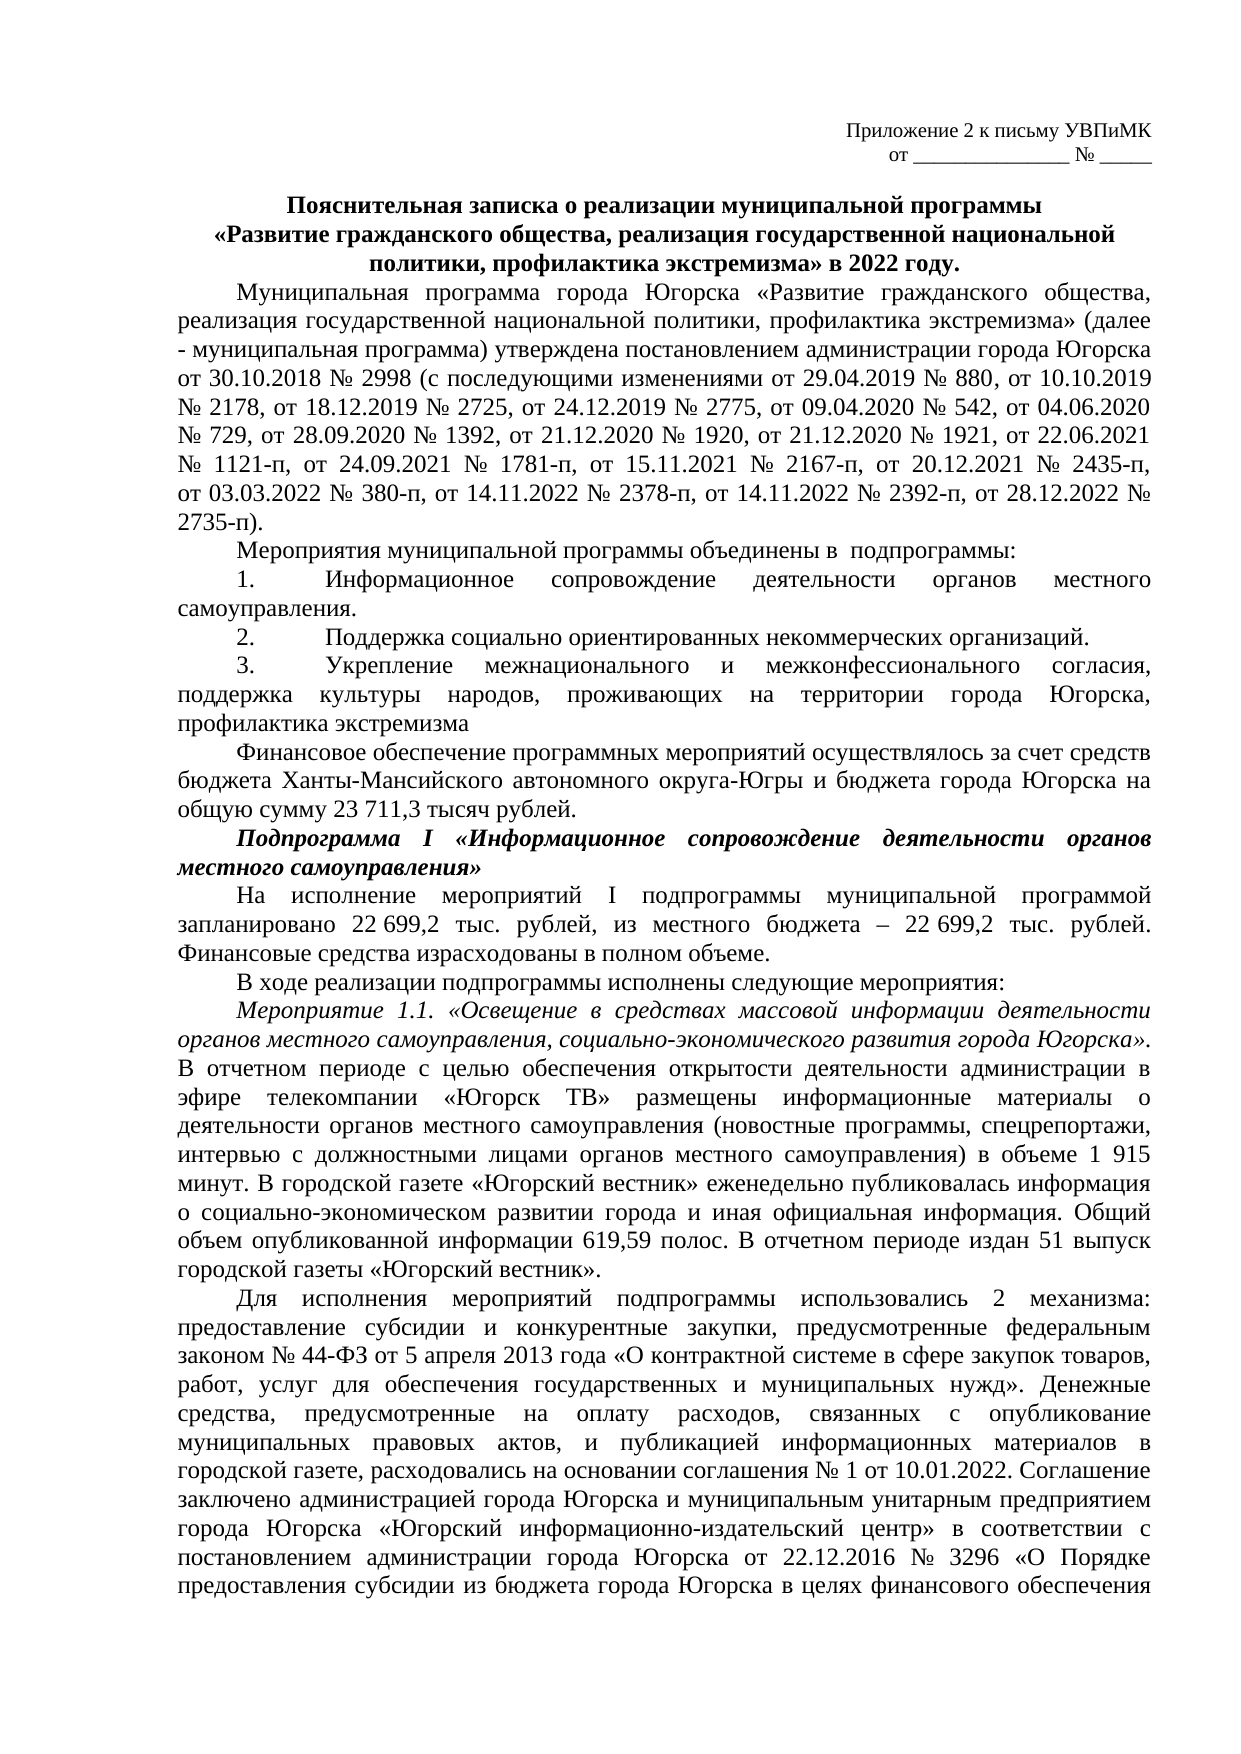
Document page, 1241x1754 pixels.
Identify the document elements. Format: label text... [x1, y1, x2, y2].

text В ходе реализации подпрограммы исполнены следующие мероприятия: [177, 967, 1152, 995]
text На исполнение мероприятий I подпрограммы муниципальной программой запланировано 22 699,2 тыс. рублей, из местного бюджета – 22 699,2 тыс. рублей. Финансовые средства израсходованы в полном объеме. [177, 880, 1152, 967]
text Мероприятие 1.1. «Освещение в средствах массовой информации деятельности органов местного самоуправления, социально-экономического развития города Югорска». В отчетном периоде с целью обеспечения открытости деятельности администрации в эфире телекомпании «Югорск ТВ» размещены информационные материалы о деятельности органов местного самоуправления (новостные программы, спецрепортажи, интервью с должностными лицами органов местного самоуправления) в объеме 1 915 минут. В городской газете «Югорский вестник» еженедельно публиковалась информация о социально-экономическом развитии города и иная официальная информация. Общий объем опубликованной информации 619,59 полос. В отчетном периоде издан 51 выпуск городской газеты «Югорский вестник». [177, 995, 1152, 1283]
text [177, 1283, 1152, 1599]
text Приложение 2 к письму УВПиМК [177, 118, 1152, 142]
text Муниципальная программа города Югорска «Развитие гражданского общества, реализация государственной национальной политики, профилактика экстремизма» (далее - муниципальная программа) утверждена постановлением администрации города Югорска от 30.10.2018 № 2998 (с последующими изменениями от 29.04.2019 № 880, от 10.10.2019 № 2178, от 18.12.2019 № 2725, от 24.12.2019 № 2775, от 09.04.2020 № 542, от 04.06.2020 № 729, от 28.09.2020 № 1392, от 21.12.2020 № 1920, от 21.12.2020 № 1921, от 22.06.2021 № 1121-п, от 24.09.2021 № 1781-п, от 15.11.2021 № 2167-п, от 20.12.2021 № 2435-п, от 03.03.2022 № 380-п, от 14.11.2022 № 2378-п, от 14.11.2022 № 2392-п, от 28.12.2022 № 2735-п). [177, 277, 1152, 535]
list Укрепление межнационального и межконфессионального согласия, поддержка культуры народов, проживающих на территории города Югорска, профилактика экстремизма [177, 650, 1152, 737]
text «Развитие гражданского общества, реализация государственной национальной политики, профилактика экстремизма» в 2022 году. [177, 219, 1152, 277]
list Поддержка социально ориентированных некоммерческих организаций. [177, 622, 1152, 650]
text Мероприятия муниципальной программы объединены в подпрограммы: [177, 535, 1152, 564]
text от _______________ № _____ [177, 142, 1152, 166]
list Информационное сопровождение деятельности органов местного самоуправления. [177, 564, 1152, 622]
text Финансовое обеспечение программных мероприятий осуществлялось за счет средств бюджета Ханты-Мансийского автономного округа-Югры и бюджета города Югорска на общую сумму 23 711,3 тысяч рублей. [177, 737, 1152, 823]
text Пояснительная записка о реализации муниципальной программы [177, 190, 1152, 219]
text Подпрограмма I «Информационное сопровождение деятельности органов местного самоуправления» [177, 823, 1152, 880]
